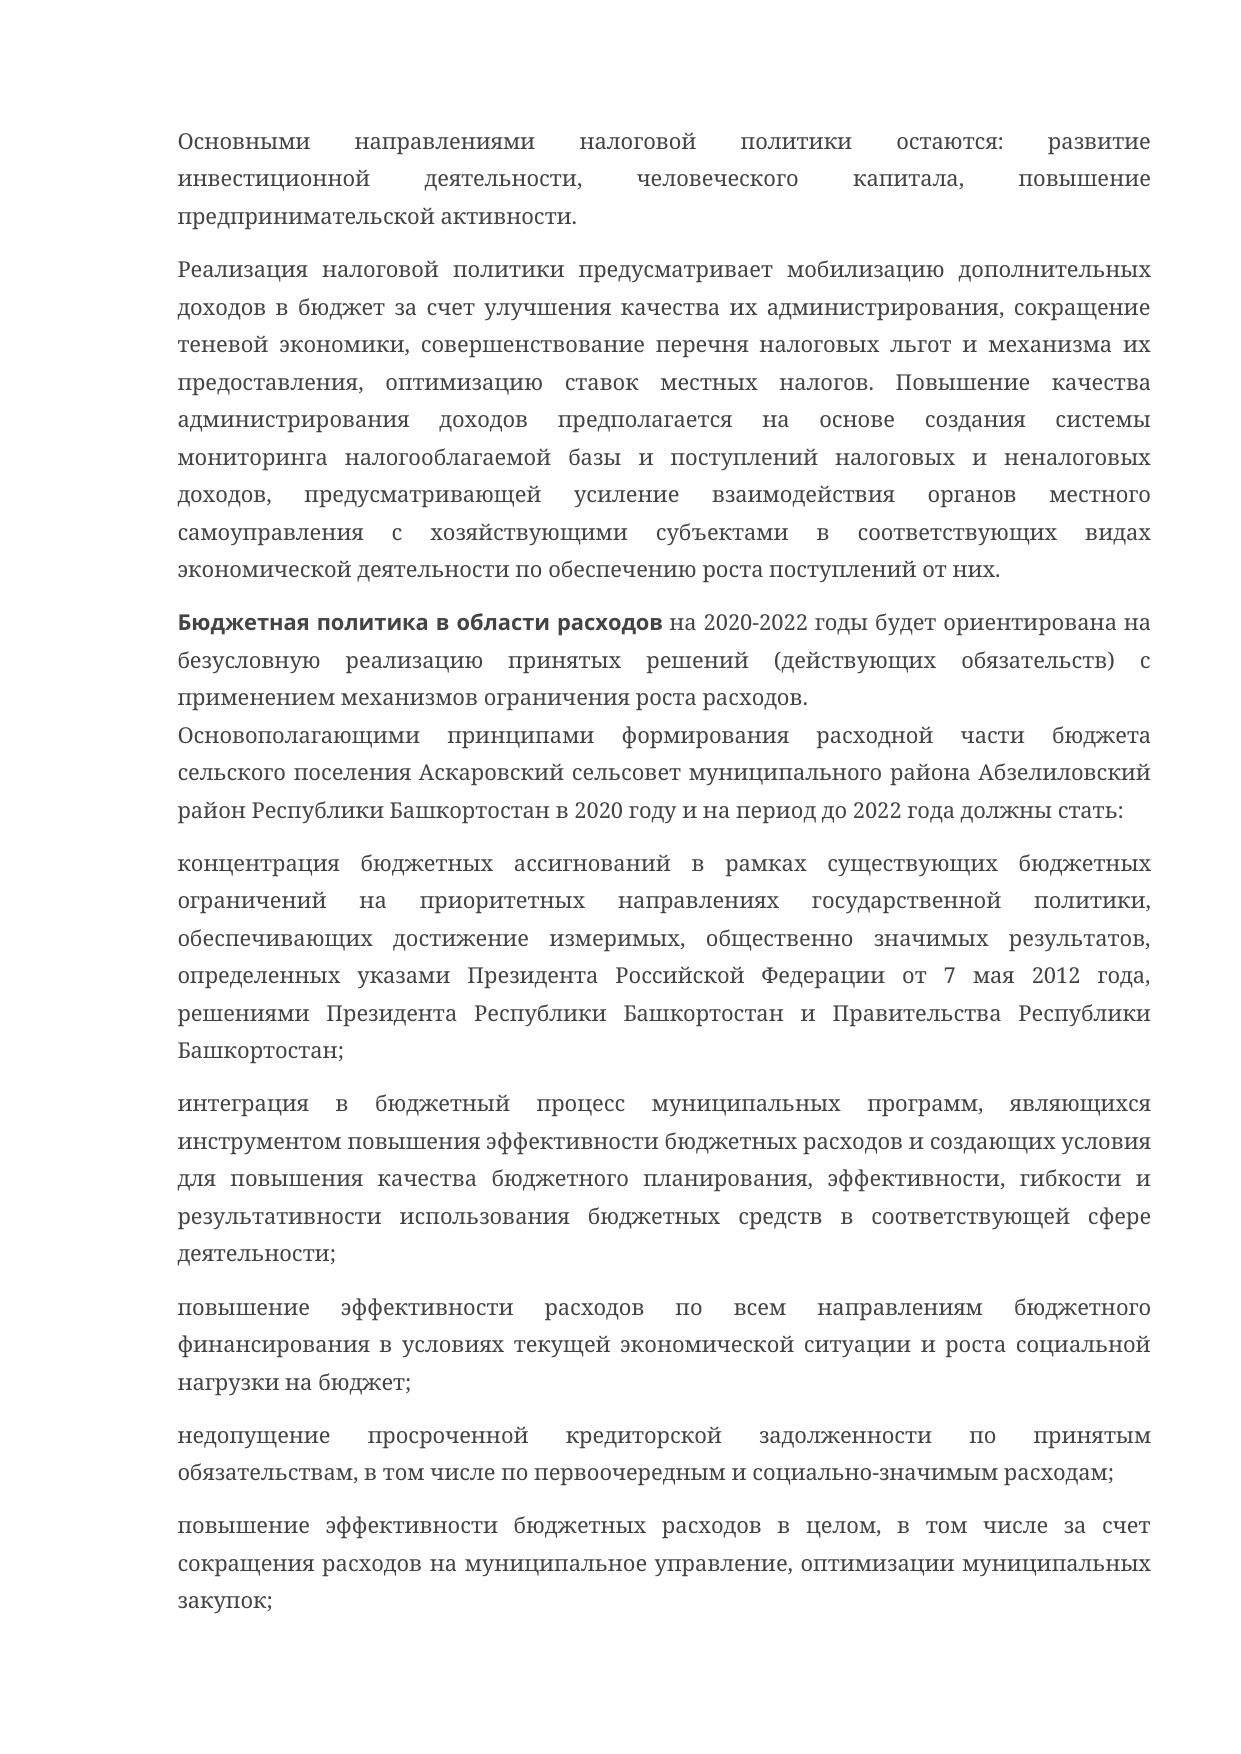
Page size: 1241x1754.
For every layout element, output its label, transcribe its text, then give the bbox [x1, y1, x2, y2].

text Бюджетная политика в области расходов на 2020-2022 годы будет ориентирована на безусловную реализацию принятых решений (действующих обязательств) с применением механизмов ограничения роста расходов. [177, 599, 1152, 712]
text повышение эффективности расходов по всем направлениям бюджетного финансирования в условиях текущей экономической ситуации и роста социальной нагрузки на бюджет; [177, 1284, 1152, 1396]
text повышение эффективности бюджетных расходов в целом, в том числе за счет сокращения расходов на муниципальное управление, оптимизации муниципальных закупок; [177, 1502, 1152, 1615]
text Основными направлениями налоговой политики остаются: развитие инвестиционной деятельности, человеческого капитала, повышение предпринимательской активности. [177, 118, 1152, 231]
text интеграция в бюджетный процесс муниципальных программ, являющихся инструментом повышения эффективности бюджетных расходов и создающих условия для повышения качества бюджетного планирования, эффективности, гибкости и результативности использования бюджетных средств в соответствующей сфере деятельности; [177, 1081, 1152, 1268]
text Реализация налоговой политики предусматривает мобилизацию дополнительных доходов в бюджет за счет улучшения качества их администрирования, сокращение теневой экономики, совершенствование перечня налоговых льгот и механизма их предоставления, оптимизацию ставок местных налогов. Повышение качества администрирования доходов предполагается на основе создания системы мониторинга налогооблагаемой базы и поступлений налоговых и неналоговых доходов, предусматривающей усиление взаимодействия органов местного самоуправления с хозяйствующими субъектами в соответствующих видах экономической деятельности по обеспечению роста поступлений от них. [177, 246, 1152, 584]
text концентрация бюджетных ассигнований в рамках существующих бюджетных ограничений на приоритетных направлениях государственной политики, обеспечивающих достижение измеримых, общественно значимых результатов, определенных указами Президента Российской Федерации от 7 мая 2012 года, решениями Президента Республики Башкортостан и Правительства Республики Башкортостан; [177, 840, 1152, 1065]
text недопущение просроченной кредиторской задолженности по принятым обязательствам, в том числе по первоочередным и социально-значимым расходам; [177, 1412, 1152, 1487]
text Основополагающими принципами формирования расходной части бюджета сельского поселения Аскаровский сельсовет муниципального района Абзелиловский район Республики Башкортостан в 2020 году и на период до 2022 года должны стать: [177, 712, 1152, 824]
